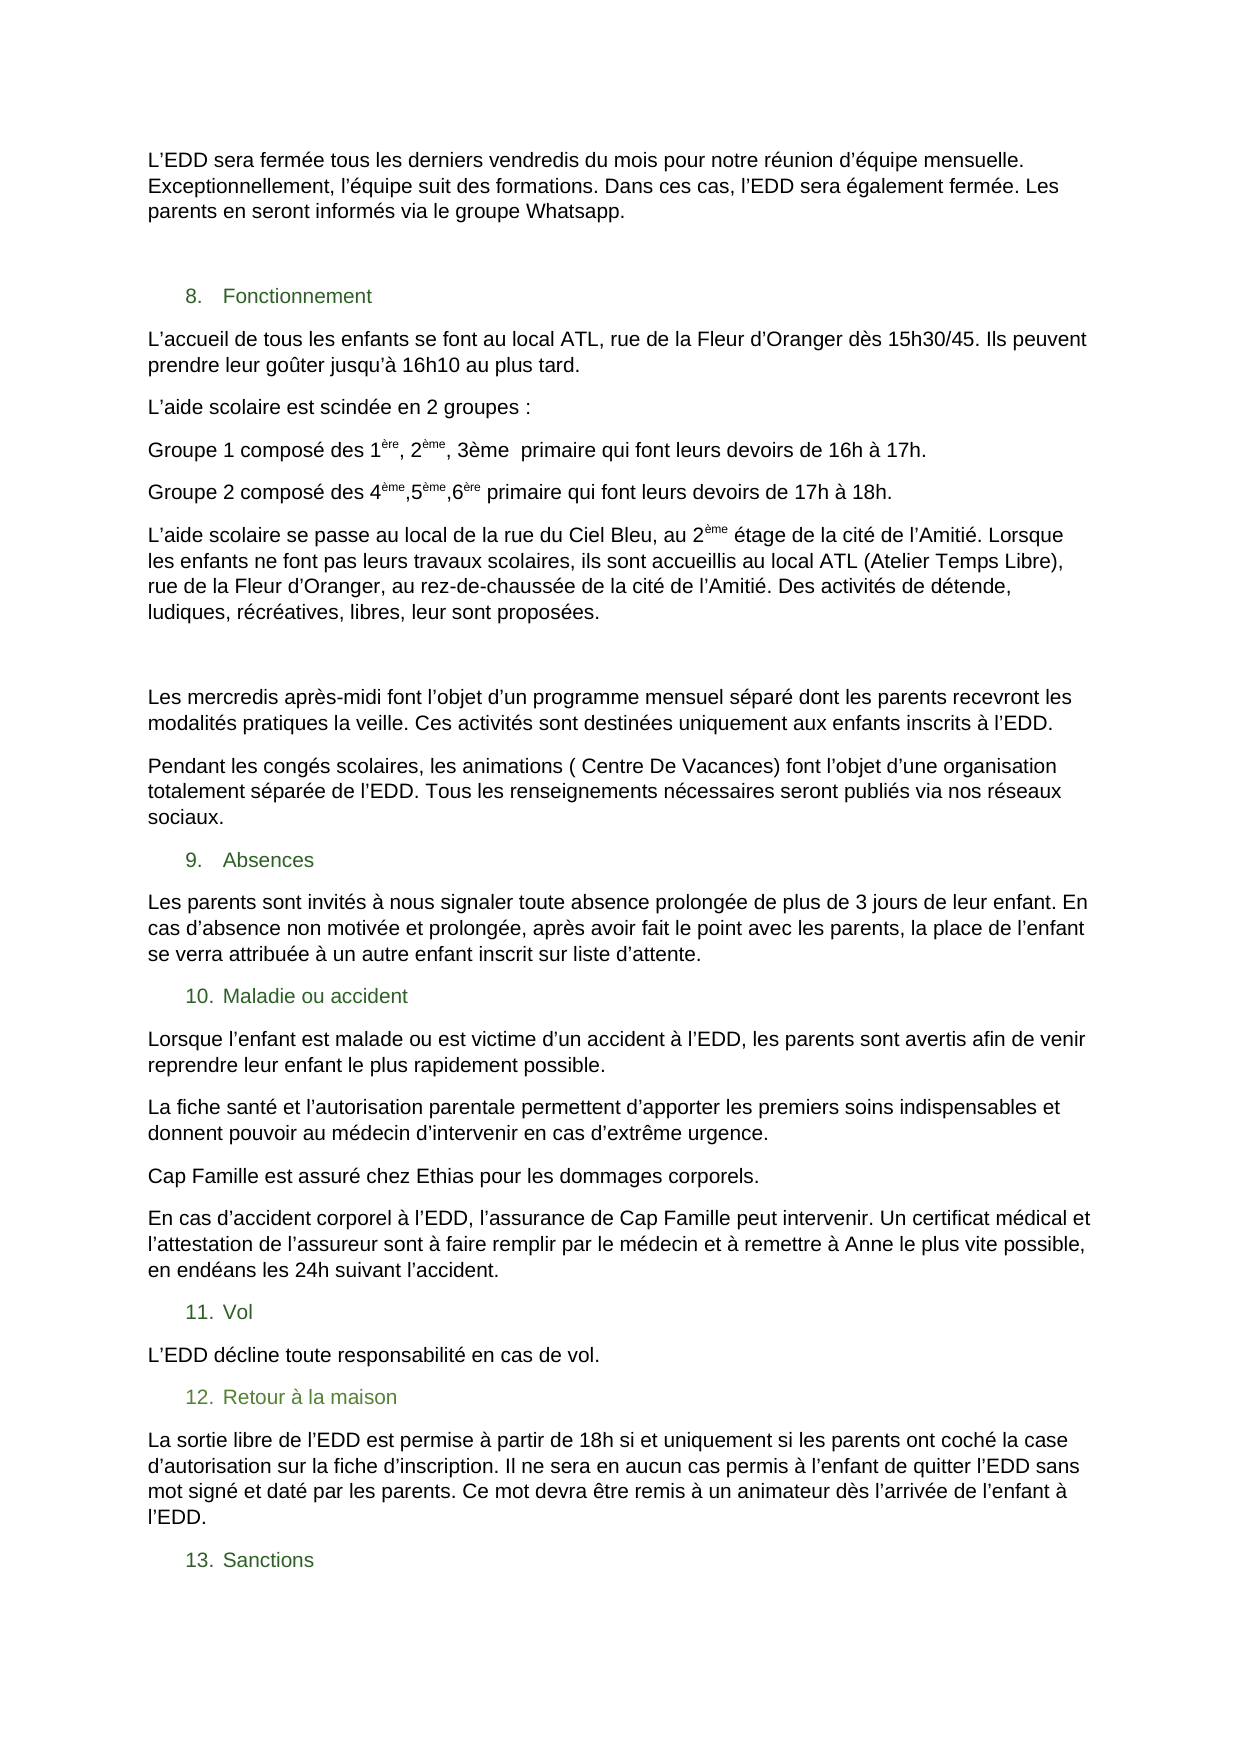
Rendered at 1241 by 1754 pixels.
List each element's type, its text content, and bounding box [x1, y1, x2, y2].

text L’EDD sera fermée tous les derniers vendredis du mois pour notre réunion d’équipe mensuelle. Exceptionnellement, l’équipe suit des formations. Dans ces cas, l’EDD sera également fermée. Les parents en seront informés via le groupe Whatsapp. [148, 148, 1093, 223]
text Groupe 2 composé des 4ème,5ème,6ère primaire qui font leurs devoirs de 17h à 18h. [148, 480, 1093, 504]
list Sanctions [185, 1548, 1093, 1572]
list Absences [185, 848, 1093, 872]
text L’EDD décline toute responsabilité en cas de vol. [148, 1343, 1093, 1367]
list Fonctionnement [185, 284, 1093, 308]
list Maladie ou accident [185, 984, 1093, 1008]
text L’aide scolaire est scindée en 2 groupes : [148, 395, 1093, 419]
text Pendant les congés scolaires, les animations ( Centre De Vacances) font l’objet d’une organisation totalement séparée de l’EDD. Tous les renseignements nécessaires seront publiés via nos réseaux sociaux. [148, 753, 1093, 829]
text La sortie libre de l’EDD est permise à partir de 18h si et uniquement si les parents ont coché la case d’autorisation sur la fiche d’inscription. Il ne sera en aucun cas permis à l’enfant de quitter l’EDD sans mot signé et daté par les parents. Ce mot devra être remis à un animateur dès l’arrivée de l’enfant à l’EDD. [148, 1428, 1093, 1529]
text Les mercredis après-midi font l’objet d’un programme mensuel séparé dont les parents recevront les modalités pratiques la veille. Ces activités sont destinées uniquement aux enfants inscrits à l’EDD. [148, 685, 1093, 735]
list Vol [185, 1300, 1093, 1324]
text L’accueil de tous les enfants se font au local ATL, rue de la Fleur d’Oranger dès 15h30/45. Ils peuvent prendre leur goûter jusqu’à 16h10 au plus tard. [148, 327, 1093, 377]
text En cas d’accident corporel à l’EDD, l’assurance de Cap Famille peut intervenir. Un certificat médical et l’attestation de l’assureur sont à faire remplir par le médecin et à remettre à Anne le plus vite possible, en endéans les 24h suivant l’accident. [148, 1206, 1093, 1282]
text Lorsque l’enfant est malade ou est victime d’un accident à l’EDD, les parents sont avertis afin de venir reprendre leur enfant le plus rapidement possible. [148, 1027, 1093, 1077]
text La fiche santé et l’autorisation parentale permettent d’apporter les premiers soins indispensables et donnent pouvoir au médecin d’intervenir en cas d’extrême urgence. [148, 1095, 1093, 1145]
text L’aide scolaire se passe au local de la rue du Ciel Bleu, au 2ème étage de la cité de l’Amitié. Lorsque les enfants ne font pas leurs travaux scolaires, ils sont accueillis au local ATL (Atelier Temps Libre), rue de la Fleur d’Oranger, au rez-de-chaussée de la cité de l’Amitié. Des activités de détende, ludiques, récréatives, libres, leur sont proposées. [148, 523, 1093, 624]
text Cap Famille est assuré chez Ethias pour les dommages corporels. [148, 1163, 1093, 1187]
text Groupe 1 composé des 1ère, 2ème, 3ème primaire qui font leurs devoirs de 16h à 17h. [148, 438, 1093, 462]
list Retour à la maison [185, 1385, 1093, 1409]
text Les parents sont invités à nous signaler toute absence prolongée de plus de 3 jours de leur enfant. En cas d’absence non motivée et prolongée, après avoir fait le point avec les parents, la place de l’enfant se verra attribuée à un autre enfant inscrit sur liste d’attente. [148, 890, 1093, 966]
